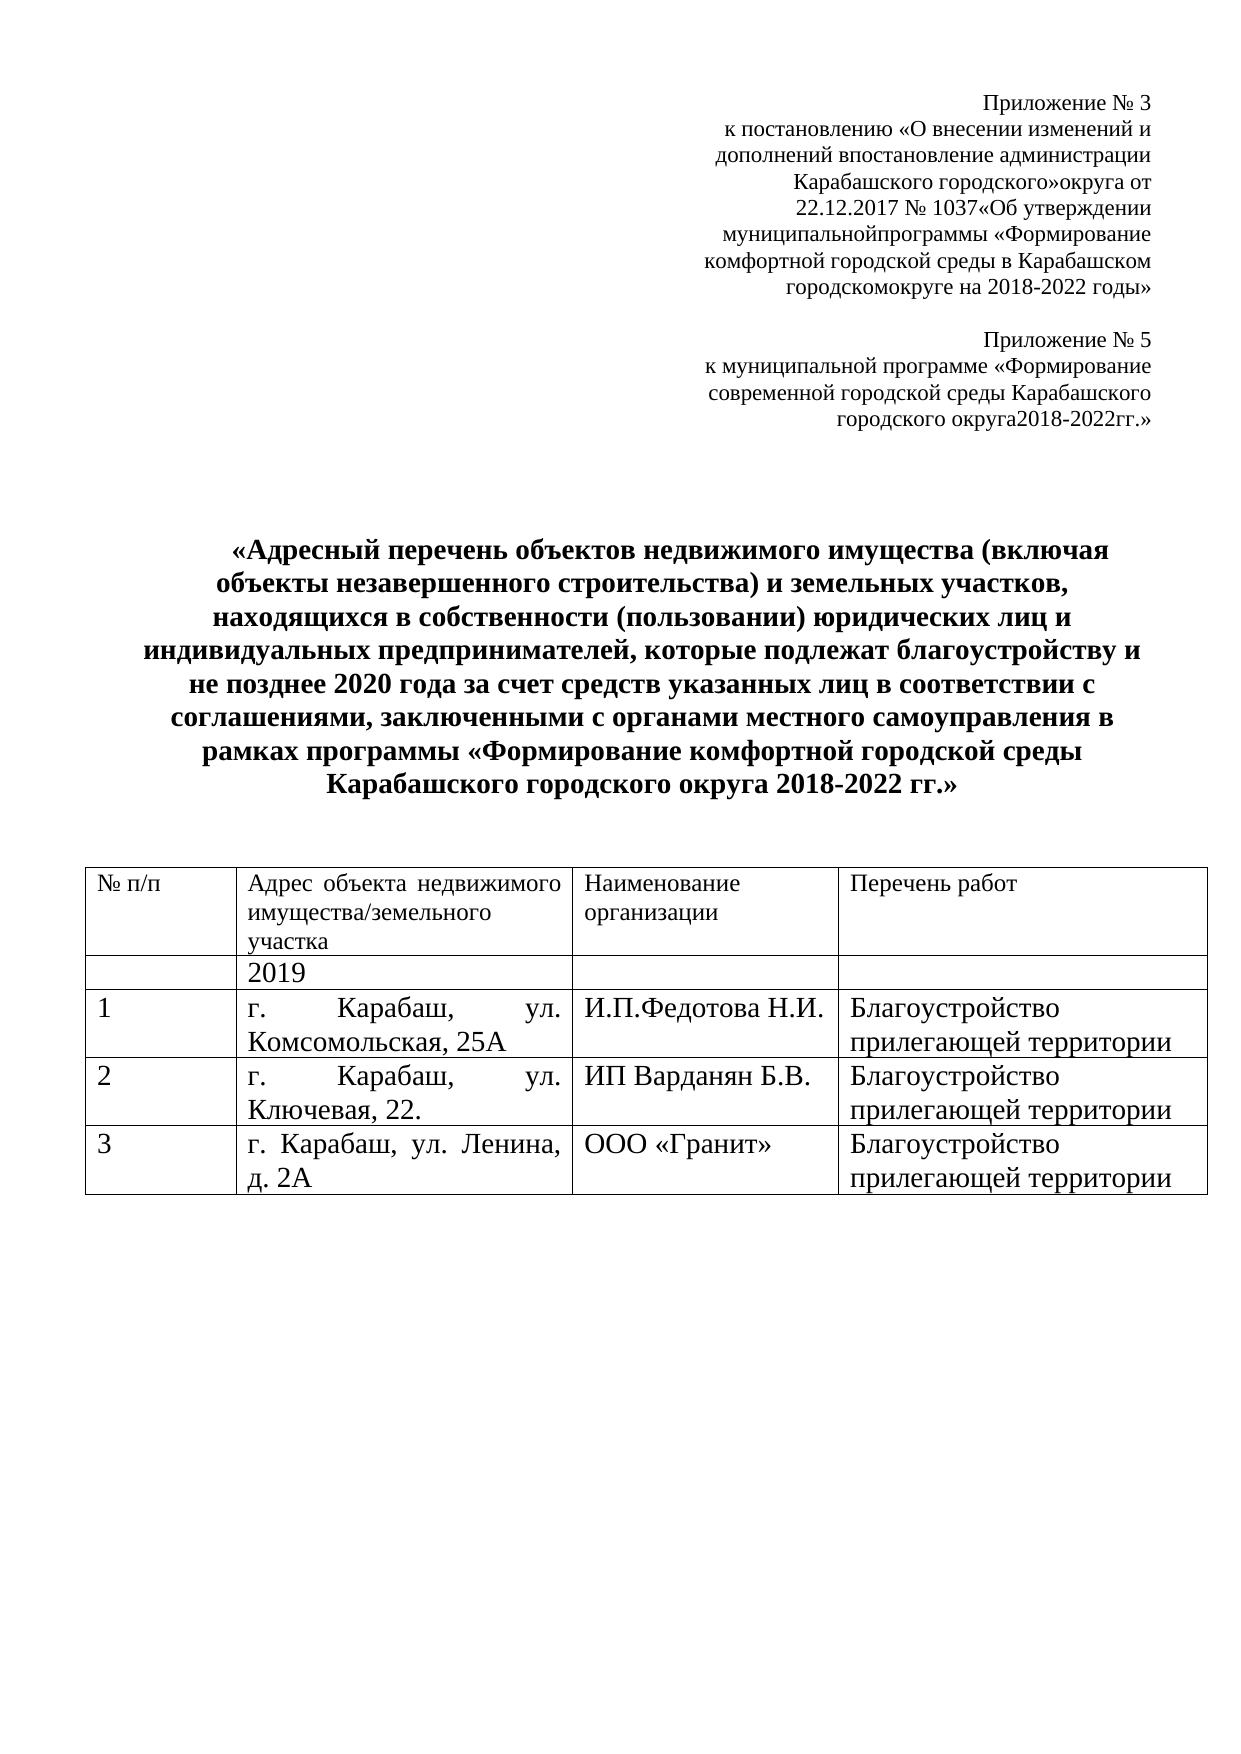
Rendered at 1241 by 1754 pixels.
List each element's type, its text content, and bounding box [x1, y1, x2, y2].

table_cell [573, 956, 838, 989]
table_cell г. Карабаш, ул. Комсомольская, 25А [237, 990, 572, 1057]
table_cell 1 [86, 990, 236, 1057]
table_cell г. Карабаш, ул. Ключевая, 22. [237, 1058, 572, 1125]
table_header Перечень работ [839, 868, 1207, 954]
table_cell И.П.Федотова Н.И. [573, 990, 838, 1057]
text Приложение № 3 [694, 89, 1152, 115]
table_cell [839, 956, 1207, 989]
text Приложение № 5 [694, 326, 1152, 352]
table_cell Благоустройство прилегающей территории [839, 1126, 1207, 1193]
text Карабашского городского»округа от 22.12.2017 № 1037«Об утверждении муниципальнойпрограммы «Формирование [694, 168, 1152, 247]
text к постановлению «О внесении изменений и дополнений впостановление администрации [694, 115, 1152, 168]
table_cell ООО «Гранит» [573, 1126, 838, 1193]
text «Адресный перечень объектов недвижимого имущества (включая объекты незавершенного строительства) и земельных участков, находящихся в собственности (пользовании) юридических лиц и индивидуальных предпринимателей, которые подлежат благоустройству и не позднее 2020 года за счет средств указанных лиц в соответствии с соглашениями, заключенными с органами местного самоуправления в рамках программы «Формирование комфортной городской среды Карабашского городского округа 2018-2022 гг.» [133, 532, 1152, 800]
table_header Наименование организации [573, 868, 838, 954]
table_cell Благоустройство прилегающей территории [839, 990, 1207, 1057]
table_header Адрес объекта недвижимого имущества/земельного участка [237, 868, 572, 954]
table_cell 2019 [237, 956, 572, 989]
table_cell ИП Варданян Б.В. [573, 1058, 838, 1125]
table_cell г. Карабаш, ул. Ленина, д. 2А [237, 1126, 572, 1193]
table_cell Благоустройство прилегающей территории [839, 1058, 1207, 1125]
table_cell 2 [86, 1058, 236, 1125]
text к муниципальной программе «Формирование современной городской среды Карабашского городского округа2018-2022гг.» [694, 352, 1152, 431]
text комфортной городской среды в Карабашском городскомокруге на 2018-2022 годы» [694, 247, 1152, 299]
table_cell 3 [86, 1126, 236, 1193]
table_header № п/п [86, 868, 236, 954]
table_cell [86, 956, 236, 989]
